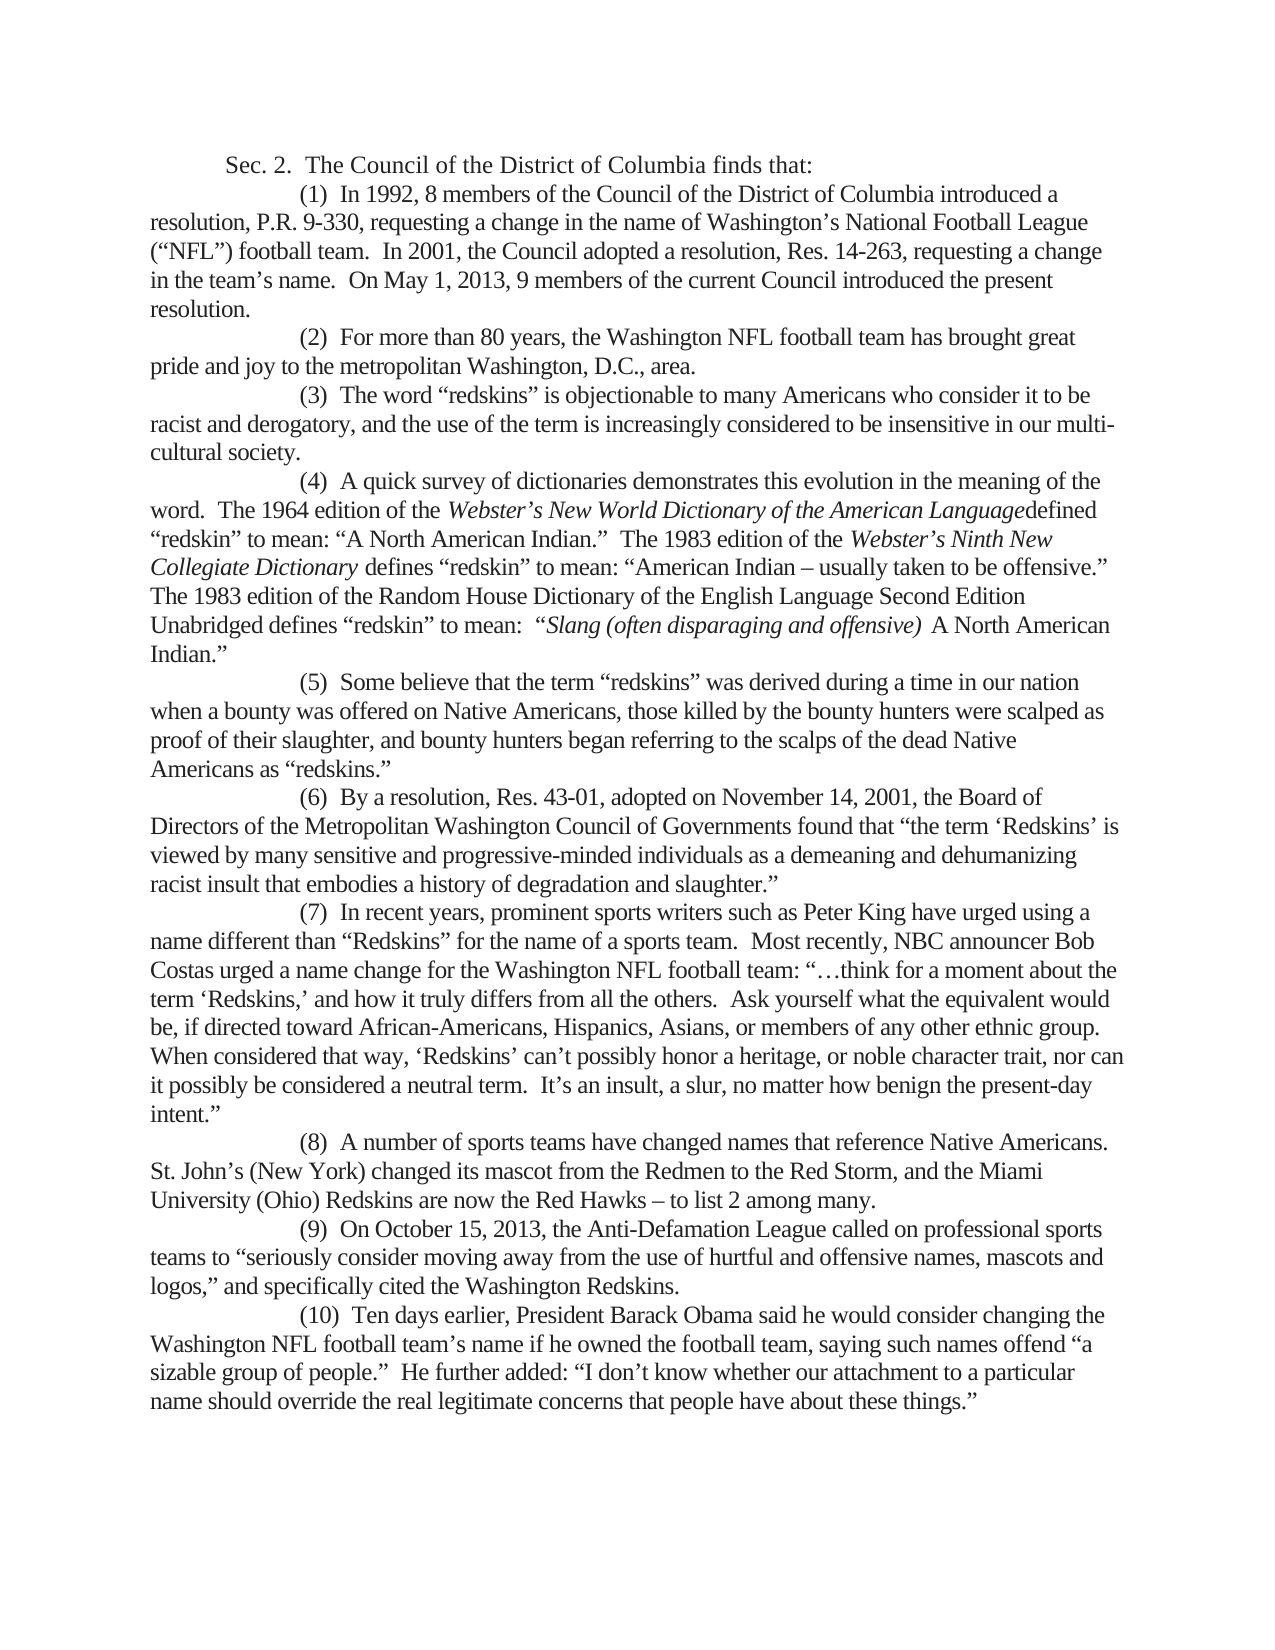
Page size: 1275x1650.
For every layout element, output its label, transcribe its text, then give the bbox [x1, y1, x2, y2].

text (6) By a resolution, Res. 43-01, adopted on November 14, 2001, the Board of Directors of the Metropolitan Washington Council of Governments found that “the term ‘Redskins’ is viewed by many sensitive and progressive-minded individuals as a demeaning and dehumanizing racist insult that embodies a history of degradation and slaughter.” [150, 782, 1125, 897]
text (3) The word “redskins” is objectionable to many Americans who consider it to be racist and derogatory, and the use of the term is increasingly considered to be insensitive in our multi-cultural society. [150, 380, 1125, 466]
text (10) Ten days earlier, President Barack Obama said he would consider changing the Washington NFL football team’s name if he owned the football team, saying such names offend “a sizable group of people.” He further added: “I don’t know whether our attachment to a particular name should override the real legitimate concerns that people have about these things.” [150, 1300, 1125, 1415]
text (9) On October 15, 2013, the Anti-Defamation League called on professional sports teams to “seriously consider moving away from the use of hurtful and offensive names, mascots and logos,” and specifically cited the Washington Redskins. [150, 1214, 1125, 1300]
text (8) A number of sports teams have changed names that reference Native Americans. St. John’s (New York) changed its mascot from the Redmen to the Red Storm, and the Miami University (Ohio) Redskins are now the Red Hawks – to list 2 among many. [150, 1127, 1125, 1214]
text Sec. 2. The Council of the District of Columbia finds that: [150, 150, 1125, 179]
text (7) In recent years, prominent sports writers such as Peter King have urged using a name different than “Redskins” for the name of a sports team. Most recently, NBC announcer Bob Costas urged a name change for the Washington NFL football team: “…think for a moment about the term ‘Redskins,’ and how it truly differs from all the others. Ask yourself what the equivalent would be, if directed toward African-Americans, Hispanics, Asians, or members of any other ethnic group. When considered that way, ‘Redskins’ can’t possibly honor a heritage, or noble character trait, nor can it possibly be considered a neutral term. It’s an insult, a slur, no matter how benign the present-day intent.” [150, 897, 1125, 1127]
text (4) A quick survey of dictionaries demonstrates this evolution in the meaning of the word. The 1964 edition of the Webster’s New World Dictionary of the American Languagedefined “redskin” to mean: “A North American Indian.” The 1983 edition of the Webster’s Ninth New Collegiate Dictionary defines “redskin” to mean: “American Indian – usually taken to be offensive.” The 1983 edition of the Random House Dictionary of the English Language Second Edition Unabridged defines “redskin” to mean: “Slang (often disparaging and offensive) A North American Indian.” [150, 466, 1125, 667]
text (5) Some believe that the term “redskins” was derived during a time in our nation when a bounty was offered on Native Americans, those killed by the bounty hunters were scalped as proof of their slaughter, and bounty hunters began referring to the scalps of the dead Native Americans as “redskins.” [150, 667, 1125, 782]
text (1) In 1992, 8 members of the Council of the District of Columbia introduced a resolution, P.R. 9-330, requesting a change in the name of Washington’s National Football League (“NFL”) football team. In 2001, the Council adopted a resolution, Res. 14-263, requesting a change in the team’s name. On May 1, 2013, 9 members of the current Council introduced the present resolution. [150, 179, 1125, 322]
text (2) For more than 80 years, the Washington NFL football team has brought great pride and joy to the metropolitan Washington, D.C., area. [150, 322, 1125, 380]
